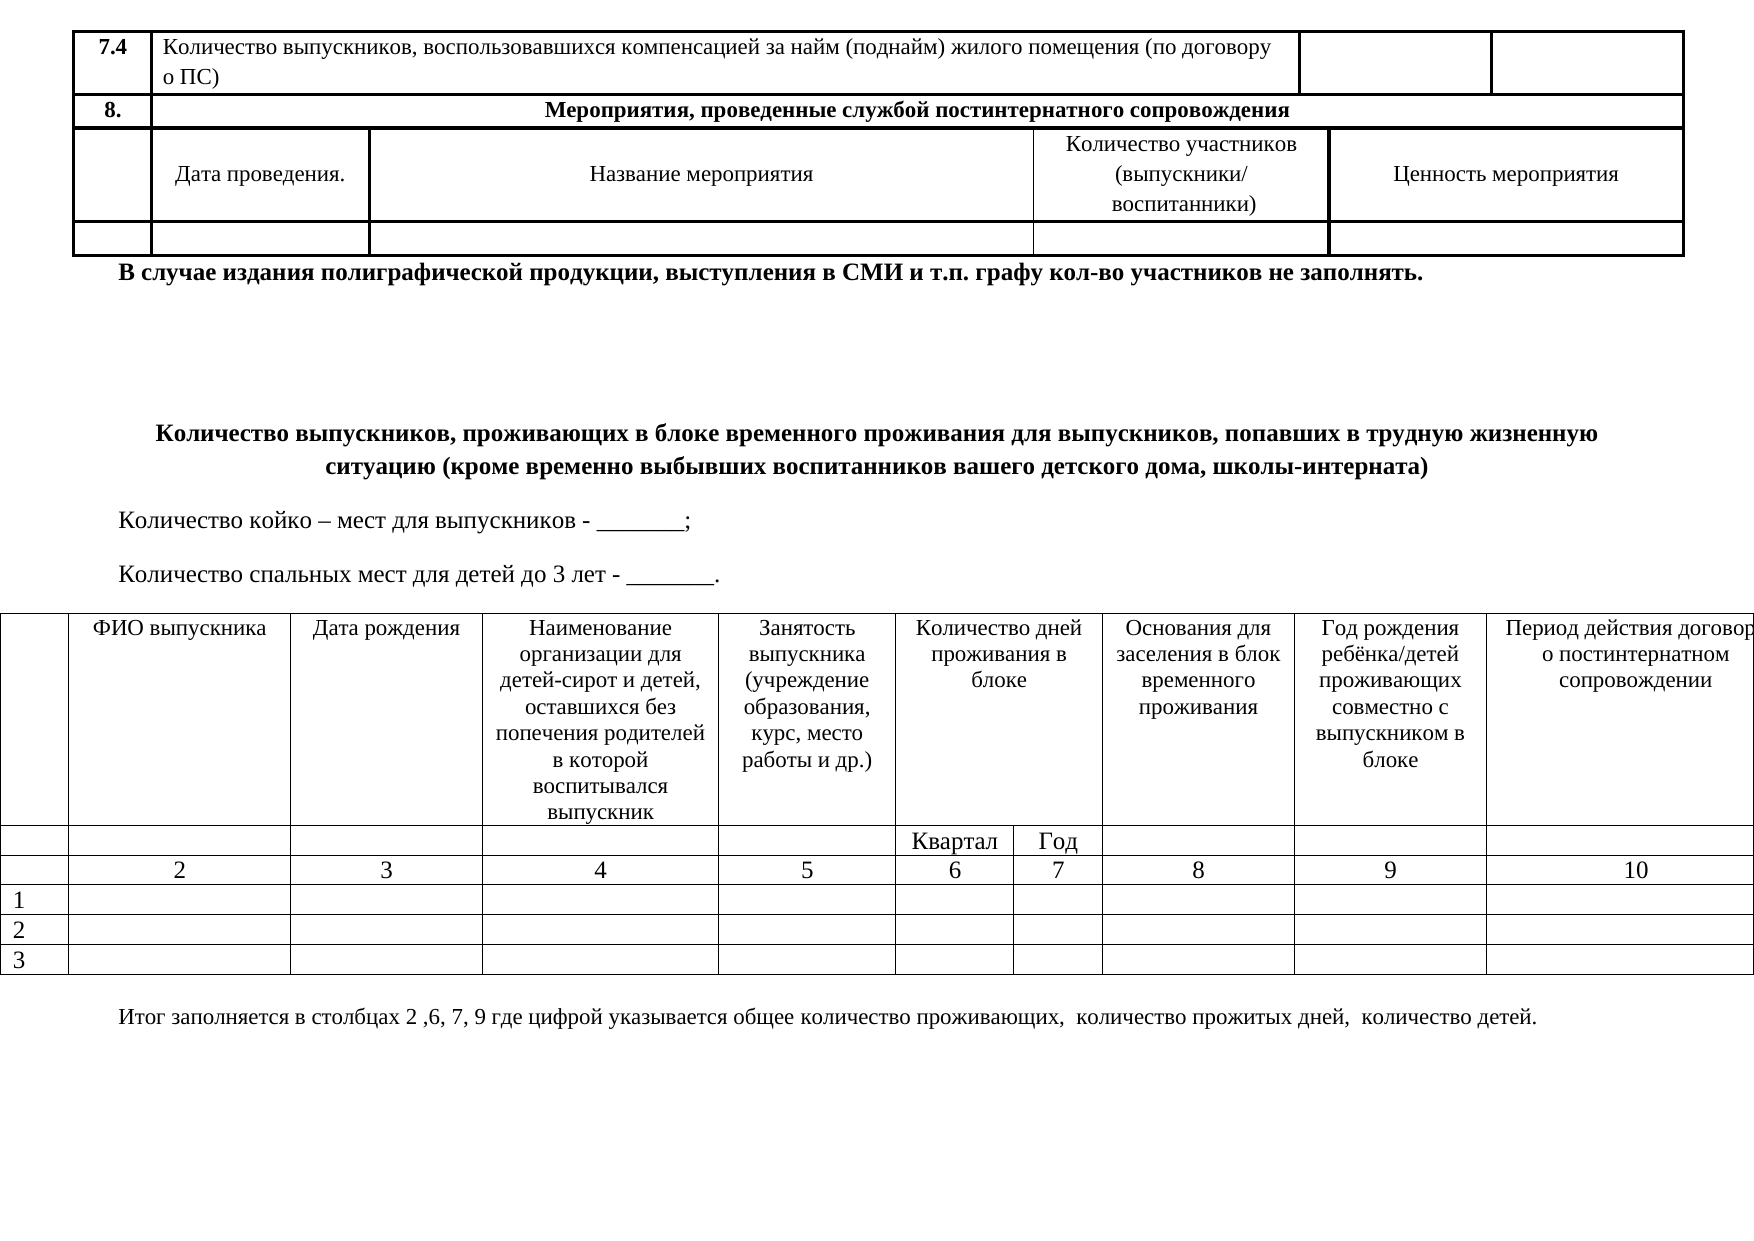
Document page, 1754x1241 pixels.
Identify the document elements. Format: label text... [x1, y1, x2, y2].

table_cell [896, 915, 1013, 944]
table_cell [75, 223, 150, 253]
table_cell [1295, 915, 1486, 944]
table_cell [896, 885, 1013, 914]
table_cell Дата проведения. [153, 130, 368, 220]
table_cell [75, 130, 150, 220]
table_cell 7.4 [75, 33, 150, 93]
table_cell [1487, 826, 1753, 854]
table_cell [1103, 885, 1294, 914]
table_cell 5 [719, 856, 895, 884]
table_header [1, 614, 68, 825]
table_cell 9 [1295, 856, 1486, 884]
table_cell [719, 885, 895, 914]
table_cell 3 [291, 856, 482, 884]
table_cell Мероприятия, проведенные службой постинтернатного сопровождения [153, 96, 1682, 126]
table_cell [1331, 223, 1682, 253]
table_cell [1295, 885, 1486, 914]
table_cell [719, 826, 895, 854]
table_cell [1487, 915, 1753, 944]
table_cell Ценность мероприятия [1331, 130, 1682, 220]
table_cell [1103, 945, 1294, 974]
table_cell 2 [1, 915, 68, 944]
table_cell [483, 915, 718, 944]
table_cell [1487, 945, 1753, 974]
table_cell 7 [1014, 856, 1102, 884]
table_header Основания для заселения в блок временного проживания [1103, 614, 1294, 825]
table_cell Количество участников (выпускники/ воспитанники) [1034, 130, 1327, 220]
table_cell 10 [1487, 856, 1753, 884]
table_cell [719, 945, 895, 974]
table_header Период действия договора о постинтернатном сопровождении [1487, 614, 1753, 825]
table_cell [483, 826, 718, 854]
table_cell [69, 885, 290, 914]
table_cell [291, 885, 482, 914]
table_cell [1295, 945, 1486, 974]
text Количество спальных мест для детей до 3 лет - _______. [118, 559, 1636, 588]
table_cell [1295, 826, 1486, 854]
table_header Наименование организации для детей-сирот и детей, оставшихся без попечения родителей в которой воспитывался выпускник [483, 614, 718, 825]
table_cell [291, 826, 482, 854]
text Количество койко – мест для выпускников - _______; [118, 505, 1636, 534]
table_cell [1103, 826, 1294, 854]
table_cell [69, 915, 290, 944]
table_cell 6 [896, 856, 1013, 884]
table_cell 1 [1, 885, 68, 914]
table_cell [1014, 915, 1102, 944]
table_cell 8. [75, 96, 150, 126]
table_cell [1014, 885, 1102, 914]
table_cell [1, 856, 68, 884]
table_header Занятость выпускника (учреждение образования, курс, место работы и др.) [719, 614, 895, 825]
table_cell Название мероприятия [371, 130, 1033, 220]
table_cell [291, 915, 482, 944]
table_cell 2 [69, 856, 290, 884]
table_cell [1014, 945, 1102, 974]
text В случае издания полиграфической продукции, выступления в СМИ и т.п. графу кол-во участников не заполнять. [118, 257, 1636, 285]
text Количество выпускников, проживающих в блоке временного проживания для выпускников, попавших в трудную жизненную ситуацию (кроме временно выбывших воспитанников вашего детского дома, школы-интерната) [118, 418, 1636, 480]
table_cell [69, 945, 290, 974]
table_cell 3 [1, 945, 68, 974]
table_cell [69, 826, 290, 854]
table_cell [483, 885, 718, 914]
table_header Год рождения ребёнка/детей проживающих совместно с выпускником в блоке [1295, 614, 1486, 825]
table_cell Количество выпускников, воспользовавшихся компенсацией за найм (поднайм) жилого помещения (по договору о ПС) [153, 33, 1298, 93]
table_header Количество дней проживания в блоке [896, 614, 1102, 825]
table_cell Год [1014, 826, 1102, 854]
table_cell [1487, 885, 1753, 914]
text Итог заполняется в столбцах 2 ,6, 7, 9 где цифрой указывается общее количество проживающих, количество прожитых дней, количество детей. [118, 1003, 1636, 1030]
table_cell [1493, 33, 1682, 93]
table_cell [291, 945, 482, 974]
table_header Дата рождения [291, 614, 482, 825]
table_cell 8 [1103, 856, 1294, 884]
table_cell 4 [483, 856, 718, 884]
table_cell [896, 945, 1013, 974]
table_cell [153, 223, 368, 253]
table_cell [719, 915, 895, 944]
table_header ФИО выпускника [69, 614, 290, 825]
table_cell Квартал [896, 826, 1013, 854]
table_cell [1301, 33, 1490, 93]
table_cell [1034, 223, 1327, 253]
table_cell [371, 223, 1033, 253]
table_cell [1103, 915, 1294, 944]
table_cell [1, 826, 68, 854]
table_cell [483, 945, 718, 974]
